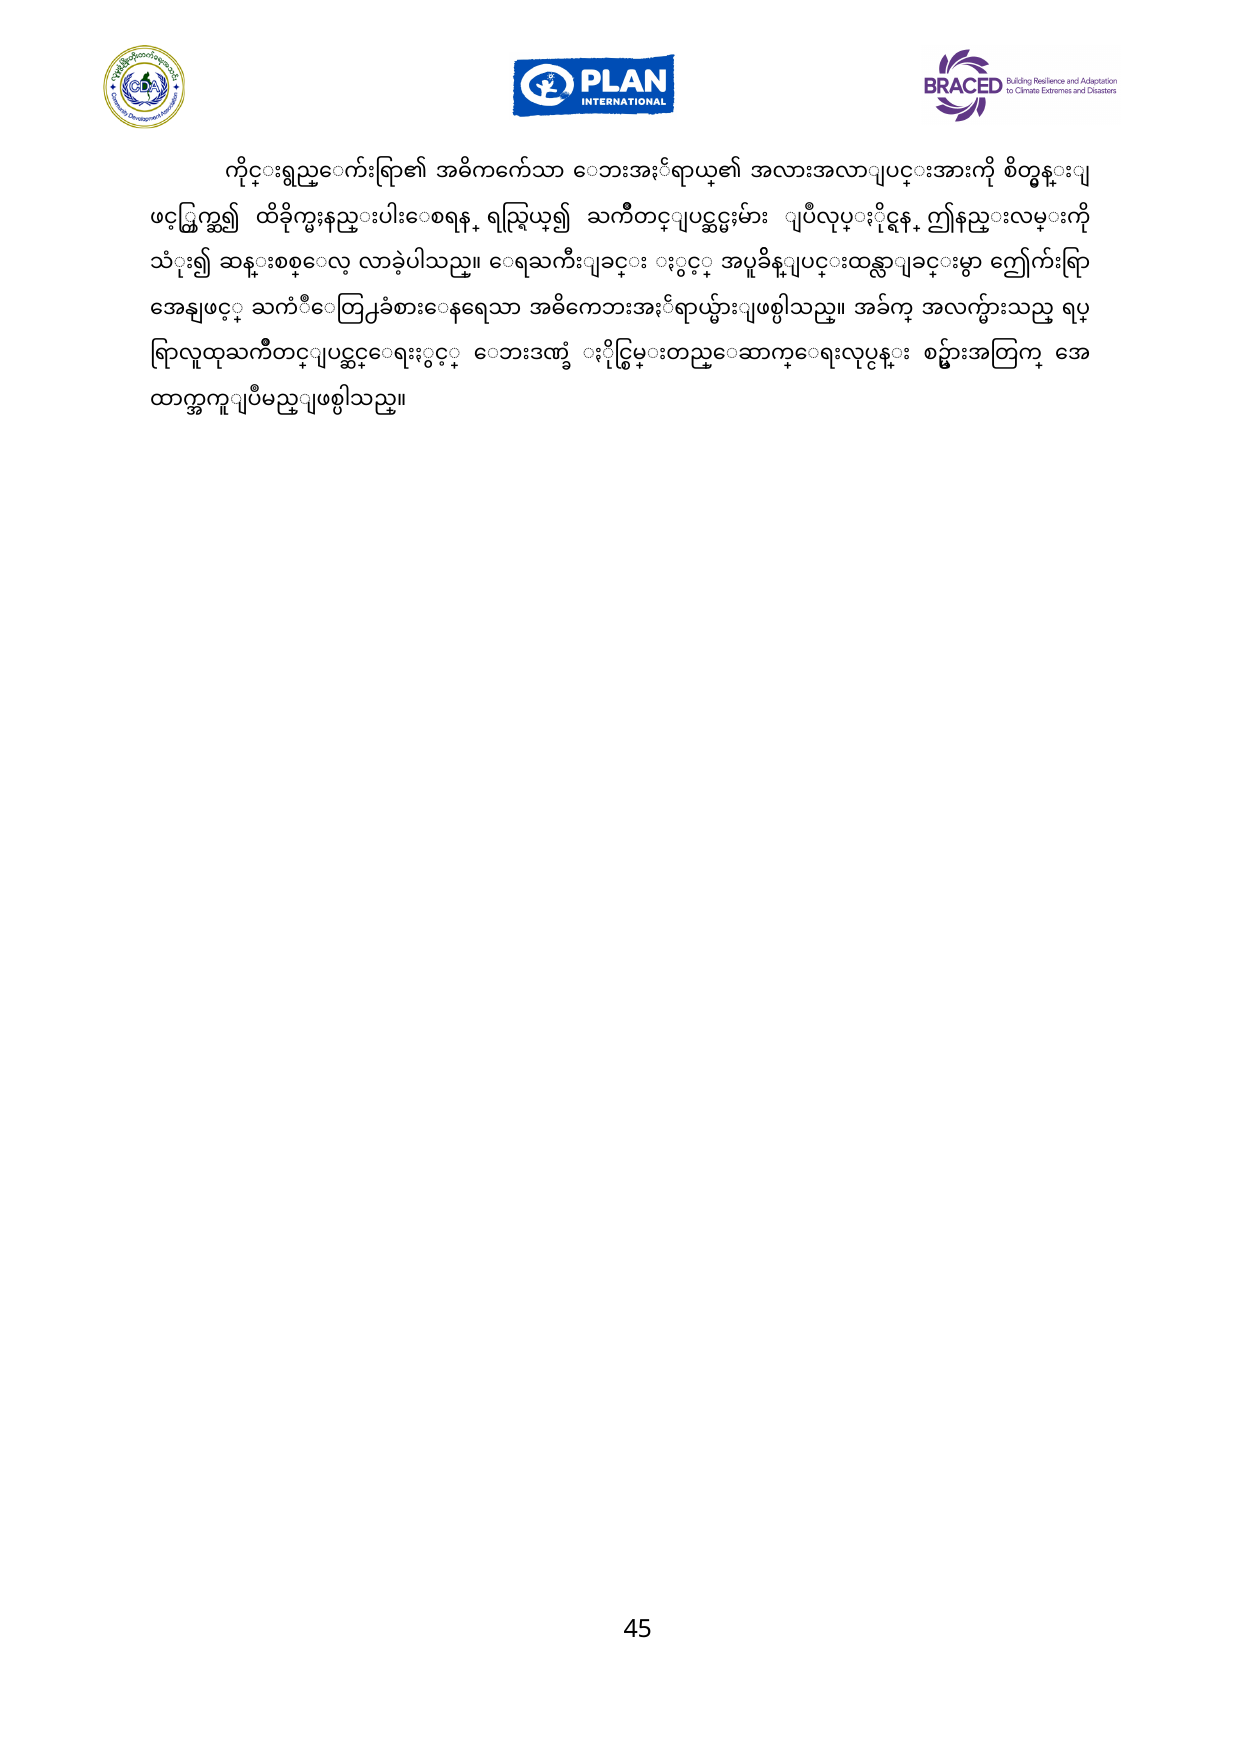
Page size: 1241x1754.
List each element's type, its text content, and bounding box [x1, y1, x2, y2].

text ကိုင္းရွည္ေက်းရြာ၏ အဓိကက်ေသာ ေဘးအႏၲရာယ္၏ အလားအလာျပင္းအားကို စိတ္မွန္းျဖင့္တြက္ဆ၍ ထိခိုက္မႈနည္းပါးေစရန္ ရည္ရြယ္၍ ႀကိဳတင္ျပင္ဆင္မႈမ်ား ျပဳလုပ္ႏိုင္ရန္ ဤနည္းလမ္းကိုသံုး၍ ဆန္းစစ္ေလ့ လာခဲ့ပါသည္။ ေရႀကီးျခင္း ႏွင့္ အပူခ်ိန္ျပင္းထန္လာျခင္းမွာ ဤေက်းရြာအေနျဖင့္ ႀကံဳေတြ႕ခံစားေနရေသာ အဓိကေဘးအႏၲရာယ္မ်ားျဖစ္ပါသည္။ အခ်က္ အလက္မ်ားသည္ ရပ္ရြာလူထုႀကိဳတင္ျပင္ဆင္ေရးႏွင့္ ေဘးဒဏ္ခံ ႏိုင္စြမ္းတည္ေဆာက္ေရးလုပ္ငန္း စဥ္မ်ားအတြက္ အေထာက္အကူျပဳမည္ျဖစ္ပါသည္။ [150, 150, 1090, 423]
picture [509, 52, 678, 120]
picture [920, 45, 1122, 125]
picture [103, 45, 185, 129]
